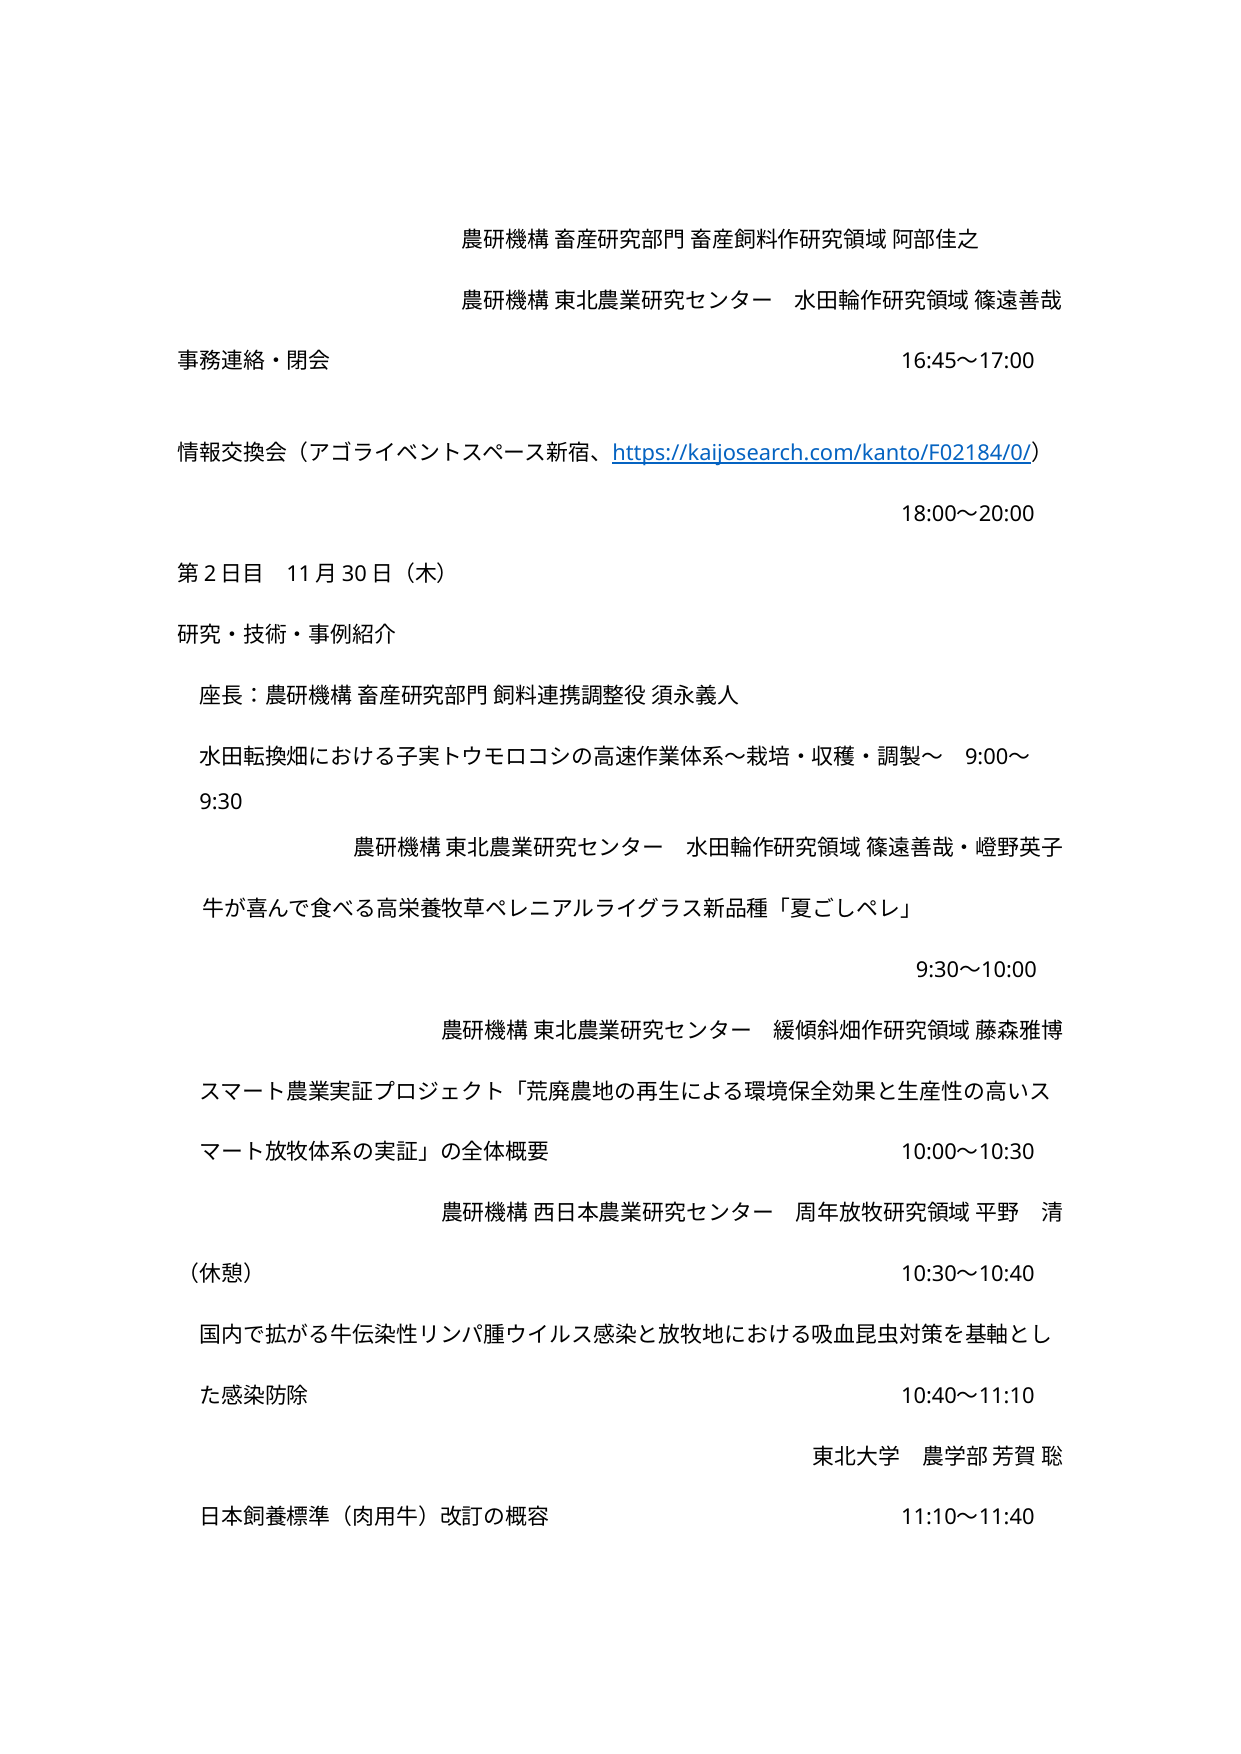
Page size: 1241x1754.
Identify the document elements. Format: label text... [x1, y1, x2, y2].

text 情報交換会（アゴライベントスペース新宿、https://kaijosearch.com/kanto/F02184/0/） 18:00～20:00 [177, 420, 1063, 542]
text 農研機構 西日本農業研究センター 周年放牧研究領域 平野 清 [177, 1181, 1063, 1242]
text 日本飼養標準（肉用牛）改訂の概容 11:10～11:40 [199, 1485, 1063, 1546]
text 国内で拡がる牛伝染性リンパ腫ウイルス感染と放牧地における吸血昆虫対策を基軸とした感染防除 10:40～11:10 [199, 1302, 1063, 1424]
text 研究・技術・事例紹介 [177, 603, 1063, 664]
text 水田転換畑における子実トウモロコシの高速作業体系～栽培・収穫・調製～ 9:00～9:30 [199, 724, 1063, 816]
text 農研機構 東北農業研究センター 水田輪作研究領域 篠遠善哉 [177, 268, 1063, 329]
text 東北大学 農学部 芳賀 聡 [177, 1424, 1063, 1485]
text 第2日目 11月30日（木） [177, 542, 1063, 603]
text スマート農業実証プロジェクト「荒廃農地の再生による環境保全効果と生産性の高いスマート放牧体系の実証」の全体概要 10:00～10:30 [199, 1059, 1063, 1181]
text 座長：農研機構 畜産研究部門 飼料連携調整役 須永義人 [199, 664, 1063, 724]
text （休憩） 10:30～10:40 [177, 1242, 1063, 1302]
text 農研機構 東北農業研究センター 水田輪作研究領域 篠遠善哉・嶝野英子 [177, 816, 1063, 877]
text 9:30～10:00 [202, 937, 1063, 998]
text 農研機構 東北農業研究センター 緩傾斜畑作研究領域 藤森雅博 [177, 998, 1063, 1059]
text 事務連絡・閉会 16:45～17:00 [177, 329, 1063, 390]
text 農研機構 畜産研究部門 畜産飼料作研究領域 阿部佳之 [177, 207, 1063, 268]
text 牛が喜んで食べる高栄養牧草ペレニアルライグラス新品種「夏ごしペレ」 [202, 877, 1063, 937]
